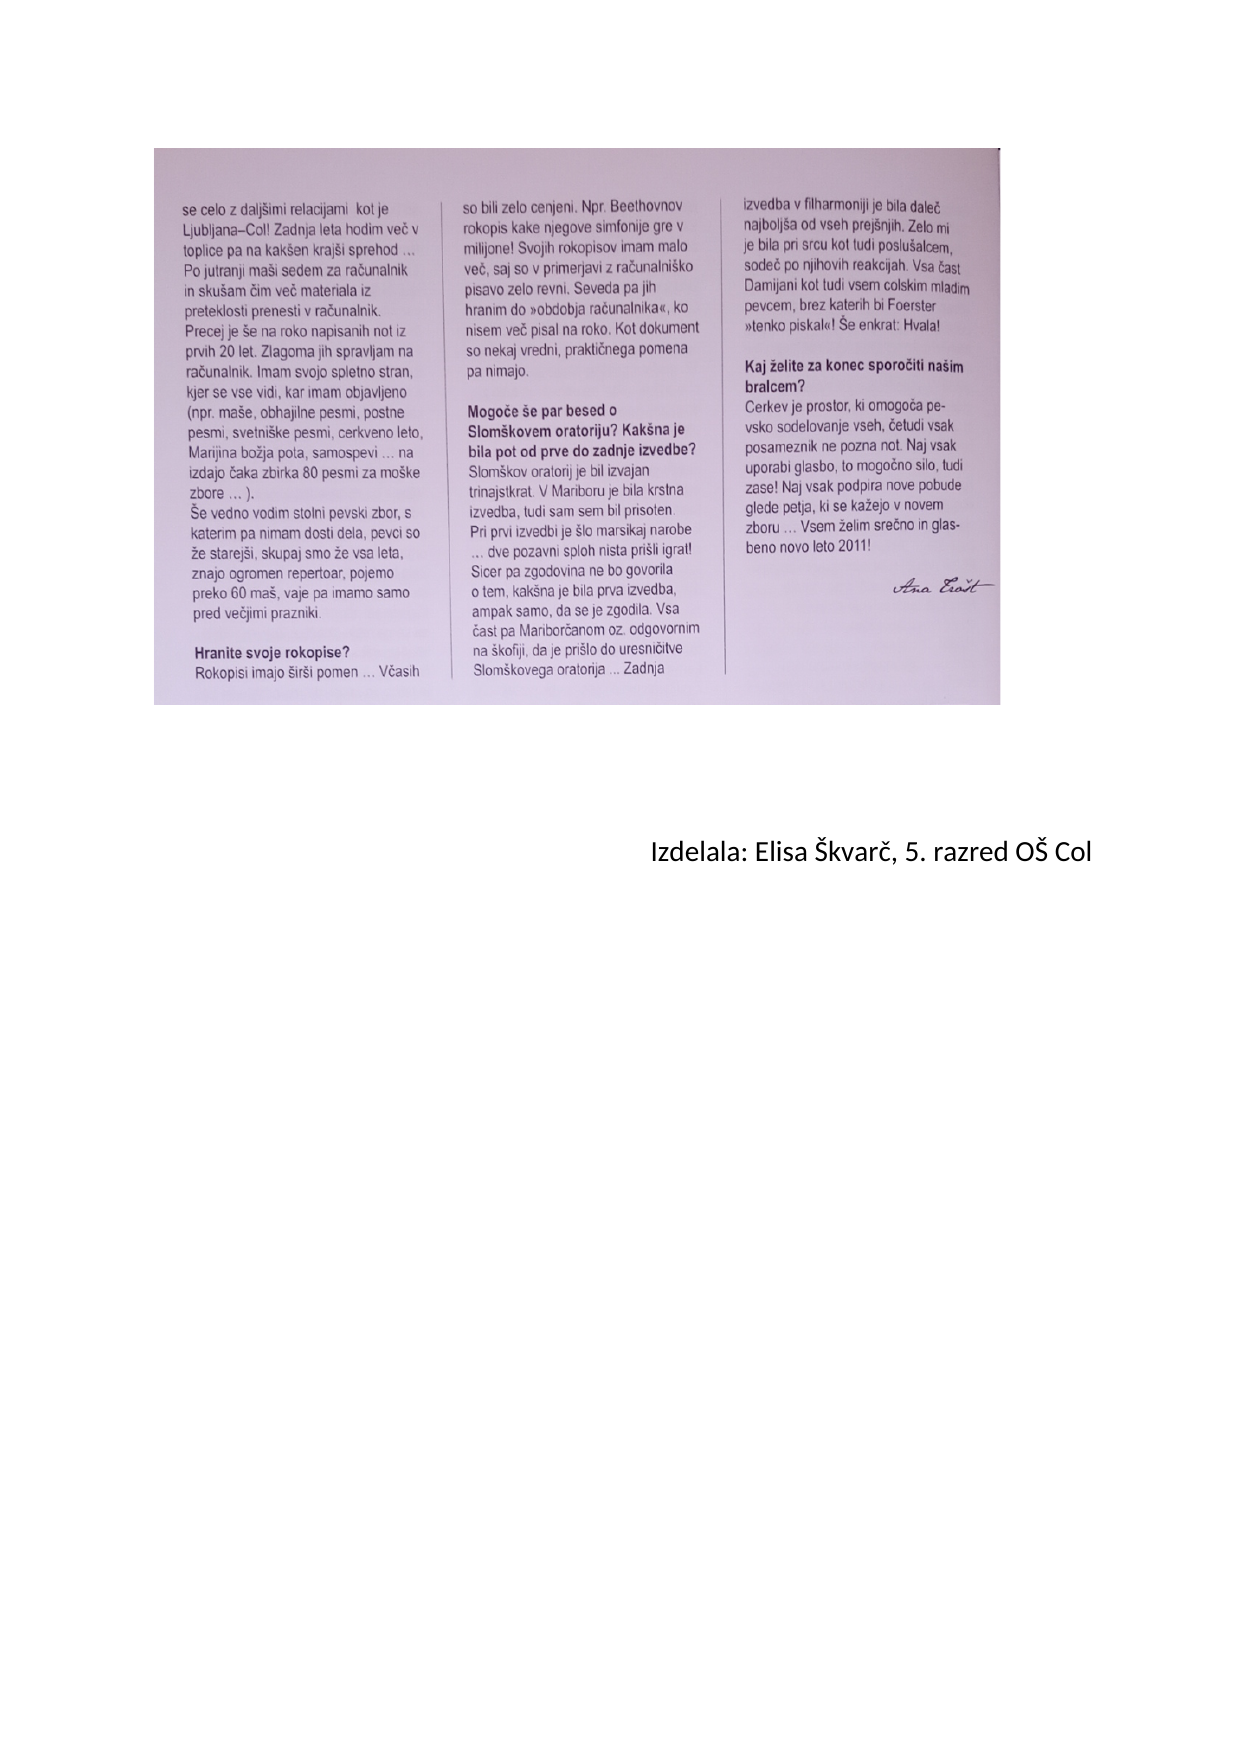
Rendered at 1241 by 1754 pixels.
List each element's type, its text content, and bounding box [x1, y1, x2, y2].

picture [155, 148, 1001, 705]
text Izdelala: Elisa Škvarč, 5. razred OŠ Col [148, 833, 1093, 869]
